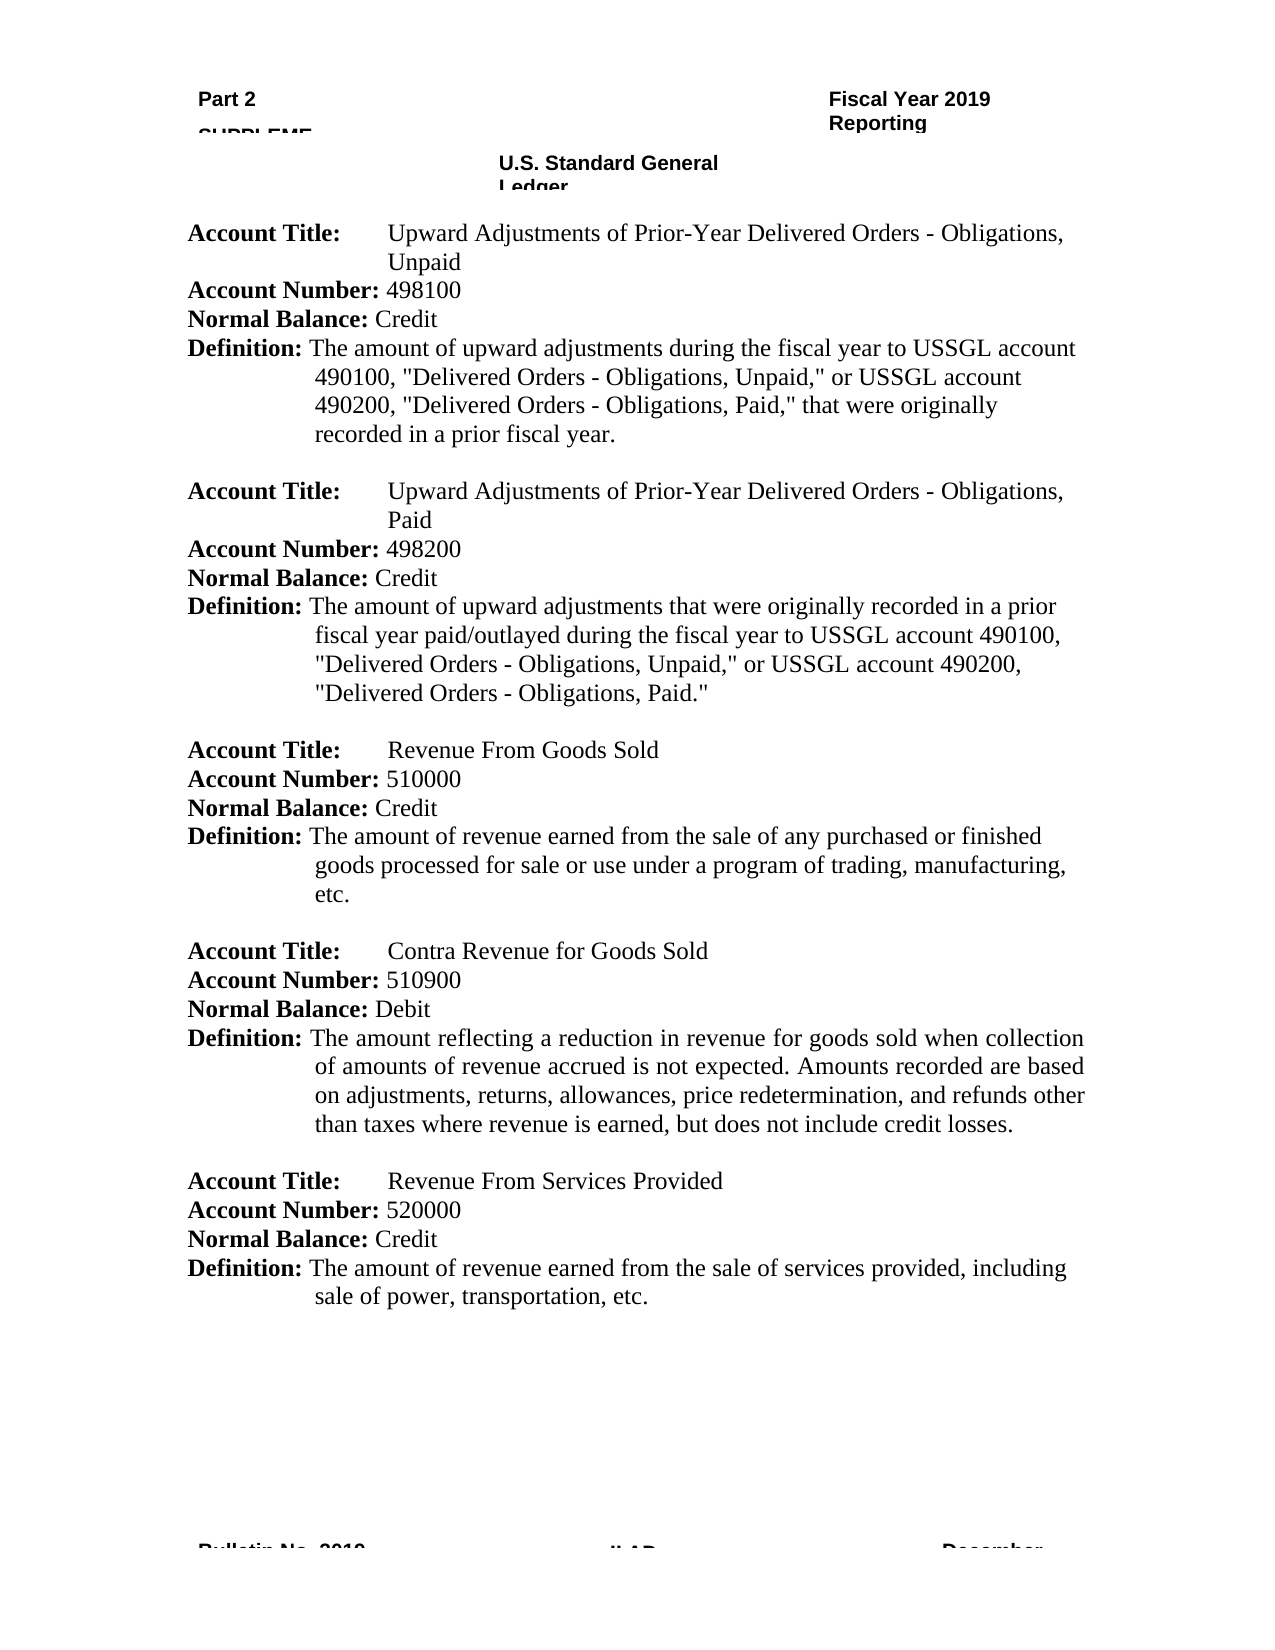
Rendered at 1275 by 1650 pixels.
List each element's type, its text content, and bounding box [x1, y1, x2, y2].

text Normal Balance: Credit [187, 1224, 1212, 1253]
text Normal Balance: Credit [187, 793, 1212, 821]
text Account Title: Upward Adjustments of Prior-Year Delivered Orders - Obligations, Unpaid [187, 218, 1064, 275]
text Definition: The amount of upward adjustments that were originally recorded in a prior fiscal year paid/outlayed during the fiscal year to USSGL account 490100, "Delivered Orders - Obligations, Unpaid," or USSGL account 490200, "Delivered Orders - Obligations, Paid." [187, 591, 1063, 706]
text Normal Balance: Credit [187, 304, 1212, 333]
text Normal Balance: Credit [187, 563, 1212, 591]
text Account Title: Revenue From Services Provided [187, 1166, 1212, 1195]
text Account Title: Upward Adjustments of Prior-Year Delivered Orders - Obligations, Paid [187, 476, 1064, 534]
text Account Number: 498100 [187, 275, 1212, 304]
text Account Title: Revenue From Goods Sold [187, 735, 1212, 764]
text Definition: The amount of upward adjustments during the fiscal year to USSGL account 490100, "Delivered Orders - Obligations, Unpaid," or USSGL account 490200, "Delivered Orders - Obligations, Paid," that were originally recorded in a prior fiscal year. [187, 333, 1080, 448]
text Definition: The amount of revenue earned from the sale of services provided, including sale of power, transportation, etc. [187, 1253, 1084, 1310]
text Account Number: 510000 [187, 764, 1212, 793]
text Account Title: Contra Revenue for Goods Sold [187, 936, 1212, 965]
text Account Number: 510900 [187, 965, 1212, 994]
text Definition: The amount reflecting a reduction in revenue for goods sold when collection of amounts of revenue accrued is not expected. Amounts recorded are based on adjustments, returns, allowances, price redetermination, and refunds other than taxes where revenue is earned, but does not include credit losses. [187, 1023, 1085, 1138]
text Normal Balance: Debit [187, 994, 1212, 1023]
text Account Number: 520000 [187, 1195, 1212, 1224]
text Account Number: 498200 [187, 534, 1212, 563]
text Definition: The amount of revenue earned from the sale of any purchased or finished goods processed for sale or use under a program of trading, manufacturing, etc. [187, 821, 1068, 908]
